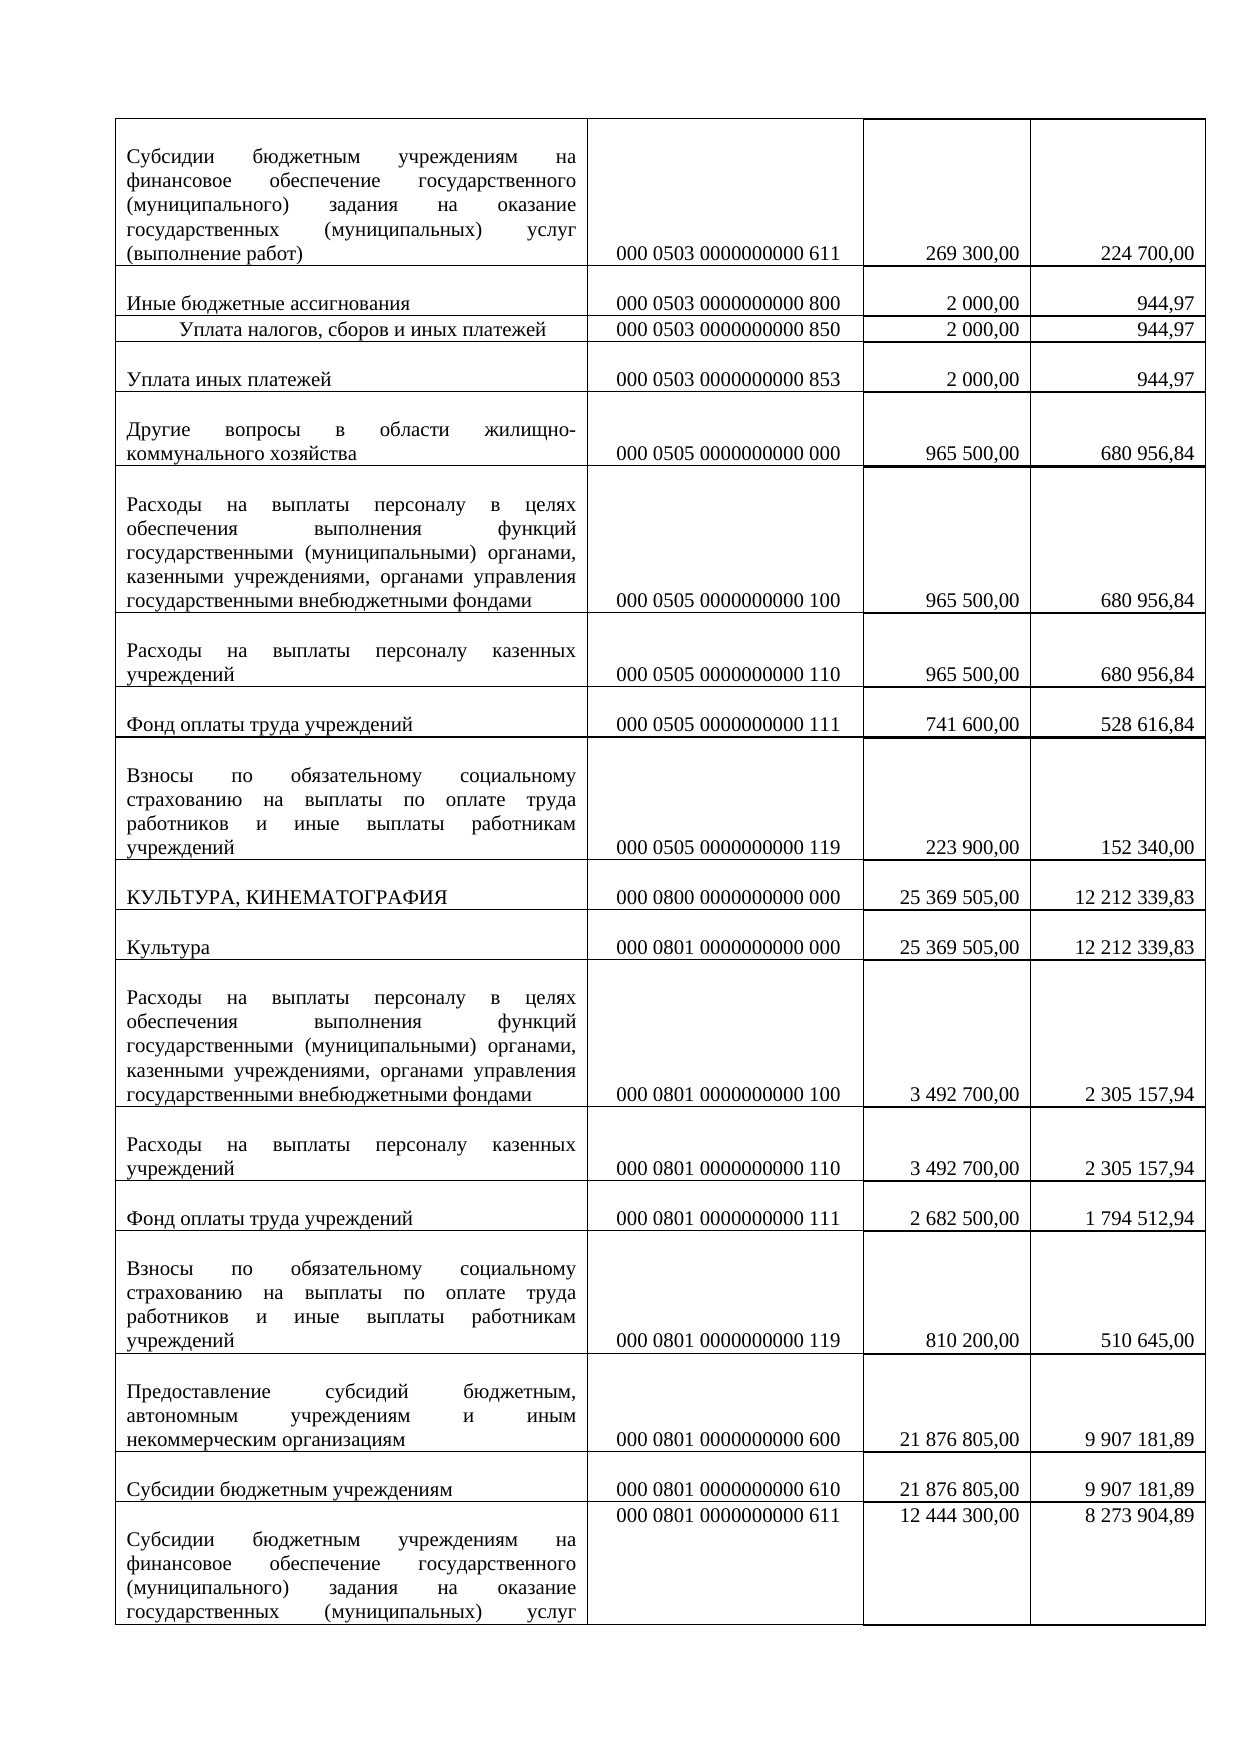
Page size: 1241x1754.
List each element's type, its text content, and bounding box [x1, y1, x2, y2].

table_cell 12 212 339,83 [1031, 861, 1205, 909]
table_cell 000 0801 0000000000 110 [588, 1107, 863, 1180]
table_cell 000 0801 0000000000 111 [588, 1181, 863, 1230]
table_cell 21 876 805,00 [864, 1453, 1030, 1501]
table_cell 000 0801 0000000000 000 [588, 910, 863, 959]
table_cell Расходы на выплаты персоналу в целях обеспечения выполнения функций государственными (муниципальными) органами, казенными учреждениями, органами управления государственными внебюджетными фондами [116, 960, 587, 1106]
table_cell 21 876 805,00 [864, 1355, 1030, 1451]
table_cell 269 300,00 [864, 120, 1030, 264]
table_cell 9 907 181,89 [1031, 1453, 1205, 1501]
table_cell Субсидии бюджетным учреждениям [116, 1452, 587, 1501]
table_cell 12 444 300,00 [864, 1503, 1030, 1623]
table_cell Предоставление субсидий бюджетным, автономным учреждениям и иным некоммерческим организациям [116, 1354, 587, 1451]
table_cell 223 900,00 [864, 739, 1030, 859]
table_cell Иные бюджетные ассигнования [116, 266, 587, 315]
table_cell Уплата иных платежей [116, 342, 587, 391]
table_cell 000 0801 0000000000 600 [588, 1354, 863, 1451]
table_cell 000 0505 0000000000 110 [588, 613, 863, 686]
table_cell 965 500,00 [864, 468, 1030, 612]
table_cell 944,97 [1031, 317, 1205, 341]
table_cell 2 305 157,94 [1031, 1108, 1205, 1180]
table_cell 680 956,84 [1031, 468, 1205, 612]
table_cell 2 305 157,94 [1031, 961, 1205, 1106]
table_cell 680 956,84 [1031, 393, 1205, 465]
table_cell 944,97 [1031, 343, 1205, 391]
table_cell Расходы на выплаты персоналу казенных учреждений [116, 1107, 587, 1180]
table_cell 000 0503 0000000000 611 [588, 119, 863, 264]
table_cell 000 0505 0000000000 119 [588, 738, 863, 859]
table_cell 152 340,00 [1031, 739, 1205, 859]
table_cell 25 369 505,00 [864, 911, 1030, 959]
table_cell 680 956,84 [1031, 614, 1205, 686]
table_cell 965 500,00 [864, 393, 1030, 465]
table_cell 2 000,00 [864, 267, 1030, 315]
table_cell 3 492 700,00 [864, 1108, 1030, 1180]
table_cell 810 200,00 [864, 1232, 1030, 1352]
table_cell 000 0505 0000000000 111 [588, 687, 863, 736]
table_cell 741 600,00 [864, 688, 1030, 736]
table_cell Другие вопросы в области жилищно-коммунального хозяйства [116, 392, 587, 465]
table_cell Уплата налогов, сборов и иных платежей [116, 316, 587, 341]
table_cell 1 794 512,94 [1031, 1182, 1205, 1230]
table_cell 2 682 500,00 [864, 1182, 1030, 1230]
table_cell 510 645,00 [1031, 1232, 1205, 1352]
table_cell Фонд оплаты труда учреждений [116, 1181, 587, 1230]
table_cell КУЛЬТУРА, КИНЕМАТОГРАФИЯ [116, 860, 587, 909]
table_cell Взносы по обязательному социальному страхованию на выплаты по оплате труда работников и иные выплаты работникам учреждений [116, 1231, 587, 1352]
table_cell Расходы на выплаты персоналу в целях обеспечения выполнения функций государственными (муниципальными) органами, казенными учреждениями, органами управления государственными внебюджетными фондами [116, 466, 587, 612]
table_cell 965 500,00 [864, 614, 1030, 686]
table_cell 000 0505 0000000000 000 [588, 392, 863, 465]
table_cell 2 000,00 [864, 317, 1030, 341]
table_cell 000 0801 0000000000 610 [588, 1452, 863, 1501]
table_cell 000 0503 0000000000 800 [588, 266, 863, 315]
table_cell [588, 1502, 863, 1623]
table_cell 000 0801 0000000000 100 [588, 960, 863, 1106]
table_cell 000 0503 0000000000 853 [588, 342, 863, 391]
table_cell 3 492 700,00 [864, 961, 1030, 1106]
table_cell Фонд оплаты труда учреждений [116, 687, 587, 736]
table_cell 224 700,00 [1031, 120, 1205, 264]
table_cell 9 907 181,89 [1031, 1355, 1205, 1451]
table_cell 2 000,00 [864, 343, 1030, 391]
table_cell 25 369 505,00 [864, 861, 1030, 909]
table_cell 000 0503 0000000000 850 [588, 316, 863, 341]
table_cell 12 212 339,83 [1031, 911, 1205, 959]
table_cell 8 273 904,89 [1031, 1503, 1205, 1623]
table_cell 528 616,84 [1031, 688, 1205, 736]
table_cell 944,97 [1031, 267, 1205, 315]
table_cell 000 0505 0000000000 100 [588, 466, 863, 612]
table_cell 000 0801 0000000000 119 [588, 1231, 863, 1352]
table_cell Взносы по обязательному социальному страхованию на выплаты по оплате труда работников и иные выплаты работникам учреждений [116, 738, 587, 859]
table_cell Культура [116, 910, 587, 959]
table_cell 000 0800 0000000000 000 [588, 860, 863, 909]
table_cell Расходы на выплаты персоналу казенных учреждений [116, 613, 587, 686]
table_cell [116, 1502, 587, 1623]
